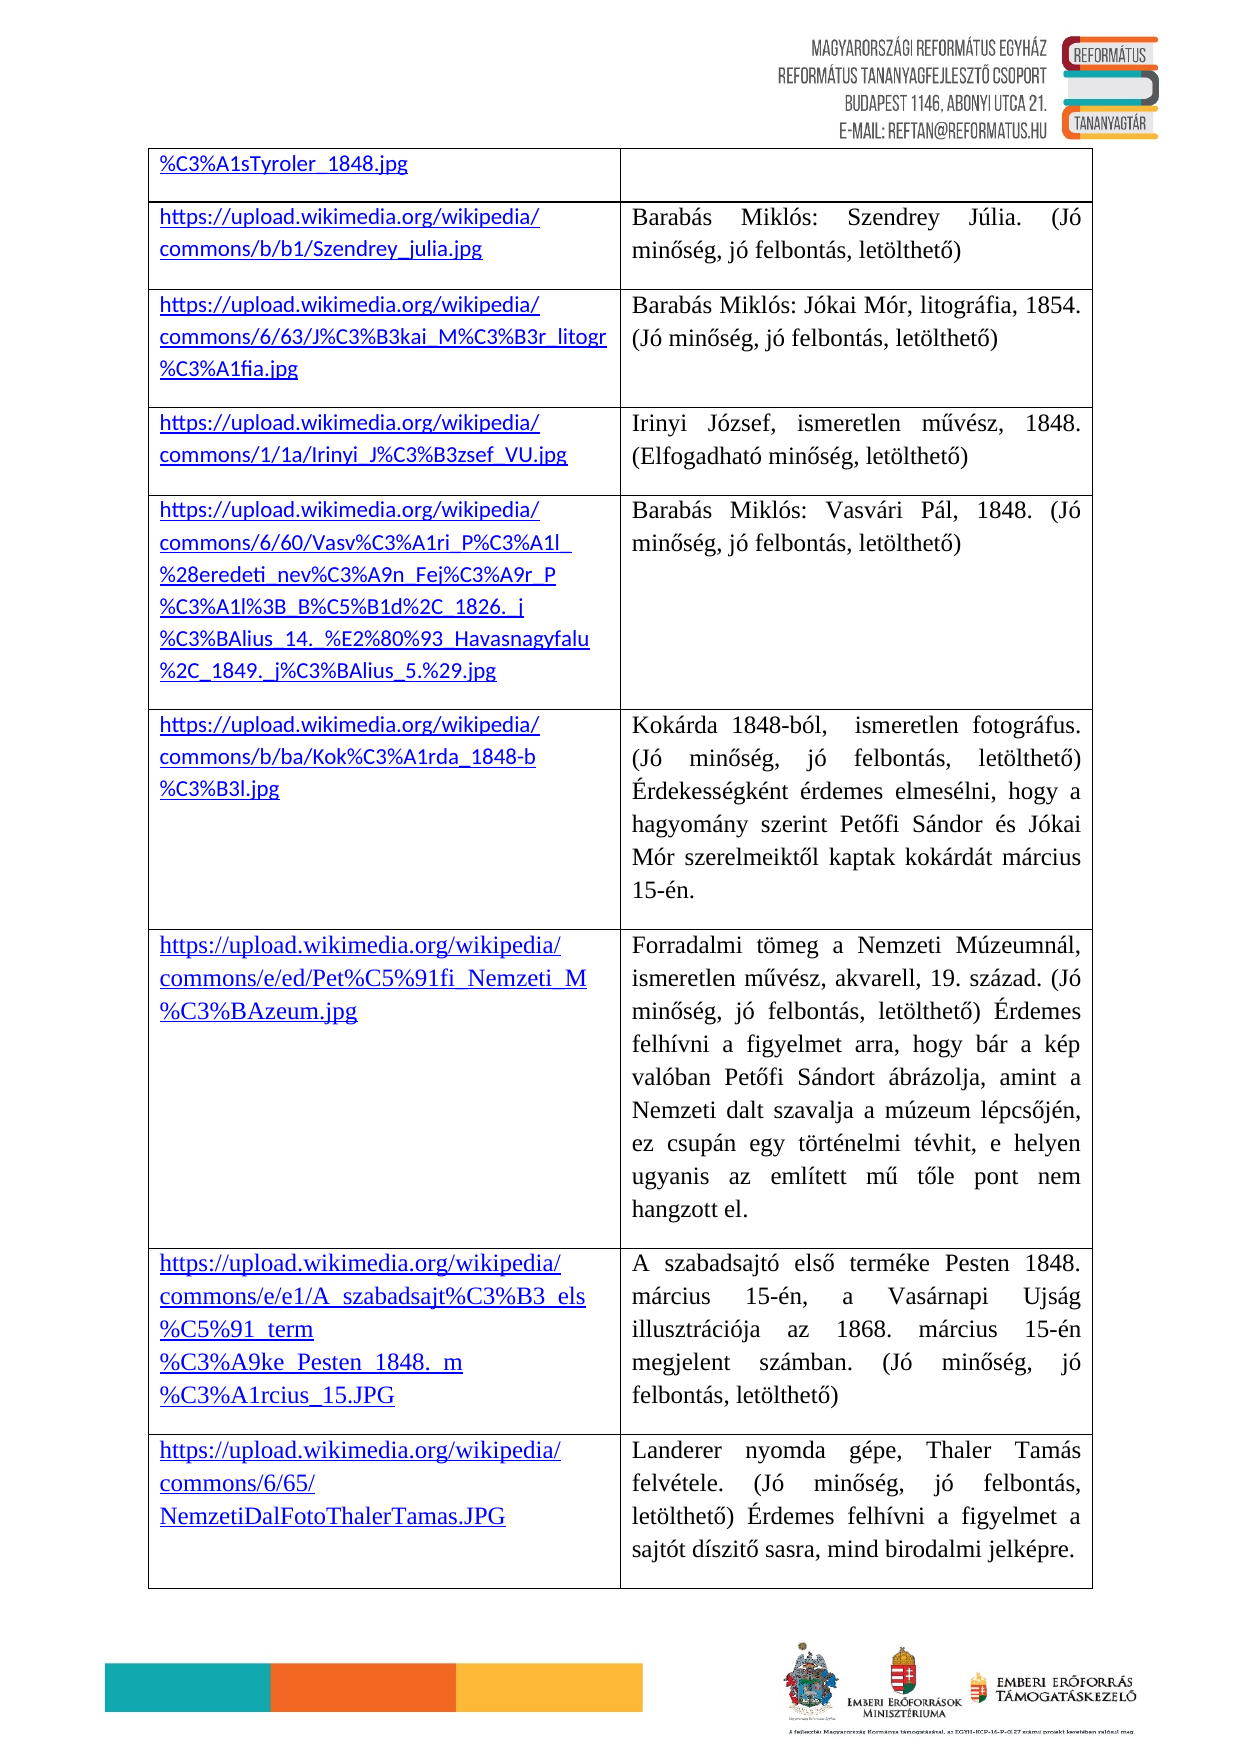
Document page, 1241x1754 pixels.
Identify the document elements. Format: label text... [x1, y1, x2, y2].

table_cell https://upload.wikimedia.org/wikipedia/commons/6/65/NemzetiDalFotoThalerTamas.JPG [149, 1435, 620, 1587]
table_cell https://upload.wikimedia.org/wikipedia/commons/6/63/J%C3%B3kai_M%C3%B3r_litogr%C3%A1fia.jpg [149, 290, 620, 407]
table_cell Kokárda 1848-ból, ismeretlen fotográfus. (Jó minőség, jó felbontás, letölthető) Érdekességként érdemes elmesélni, hogy a hagyomány szerint Petőfi Sándor és Jókai Mór szerelmeiktől kaptak kokárdát március 15-én. [621, 710, 1092, 929]
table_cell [149, 149, 620, 201]
table_cell Barabás Miklós: Jókai Mór, litográfia, 1854. (Jó minőség, jó felbontás, letölthető) [621, 290, 1092, 407]
table_cell Barabás Miklós: Vasvári Pál, 1848. (Jó minőség, jó felbontás, letölthető) [621, 496, 1092, 709]
table_cell Barabás Miklós: Szendrey Júlia. (Jó minőség, jó felbontás, letölthető) [621, 203, 1092, 289]
table_cell https://upload.wikimedia.org/wikipedia/commons/b/ba/Kok%C3%A1rda_1848-b%C3%B3l.jpg [149, 710, 620, 929]
table_cell https://upload.wikimedia.org/wikipedia/commons/e/e1/A_szabadsajt%C3%B3_els%C5%91_term%C3%A9ke_Pesten_1848._m%C3%A1rcius_15.JPG [149, 1249, 620, 1434]
picture [500, 3, 1188, 168]
table_cell Forradalmi tömeg a Nemzeti Múzeumnál, ismeretlen művész, akvarell, 19. század. (Jó minőség, jó felbontás, letölthető) Érdemes felhívni a figyelmet arra, hogy bár a kép valóban Petőfi Sándort ábrázolja, amint a Nemzeti dalt szavalja a múzeum lépcsőjén, ez csupán egy történelmi tévhit, e helyen ugyanis az említett mű tőle pont nem hangzott el. [621, 930, 1092, 1247]
table_cell https://upload.wikimedia.org/wikipedia/commons/1/1a/Irinyi_J%C3%B3zsef_VU.jpg [149, 408, 620, 494]
table_cell https://upload.wikimedia.org/wikipedia/commons/e/ed/Pet%C5%91fi_Nemzeti_M%C3%BAzeum.jpg [149, 930, 620, 1247]
table_cell Landerer nyomda gépe, Thaler Tamás felvétele. (Jó minőség, jó felbontás, letölthető) Érdemes felhívni a figyelmet a sajtót díszitő sasra, mind birodalmi jelképre. [621, 1435, 1092, 1587]
table_cell Irinyi József, ismeretlen művész, 1848. (Elfogadható minőség, letölthető) [621, 408, 1092, 494]
table_cell A szabadsajtó első terméke Pesten 1848. március 15-én, a Vasárnapi Ujság illusztrációja az 1868. március 15-én megjelent számban. (Jó minőség, jó felbontás, letölthető) [621, 1249, 1092, 1434]
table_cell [621, 149, 1092, 201]
table_cell https://upload.wikimedia.org/wikipedia/commons/6/60/Vasv%C3%A1ri_P%C3%A1l_%28eredeti_nev%C3%A9n_Fej%C3%A9r_P%C3%A1l%3B_B%C5%B1d%2C_1826._j%C3%BAlius_14._%E2%80%93_Havasnagyfalu%2C_1849._j%C3%BAlius_5.%29.jpg [149, 496, 620, 709]
picture [104, 1578, 1172, 1754]
table_cell https://upload.wikimedia.org/wikipedia/commons/b/b1/Szendrey_julia.jpg [149, 203, 620, 289]
